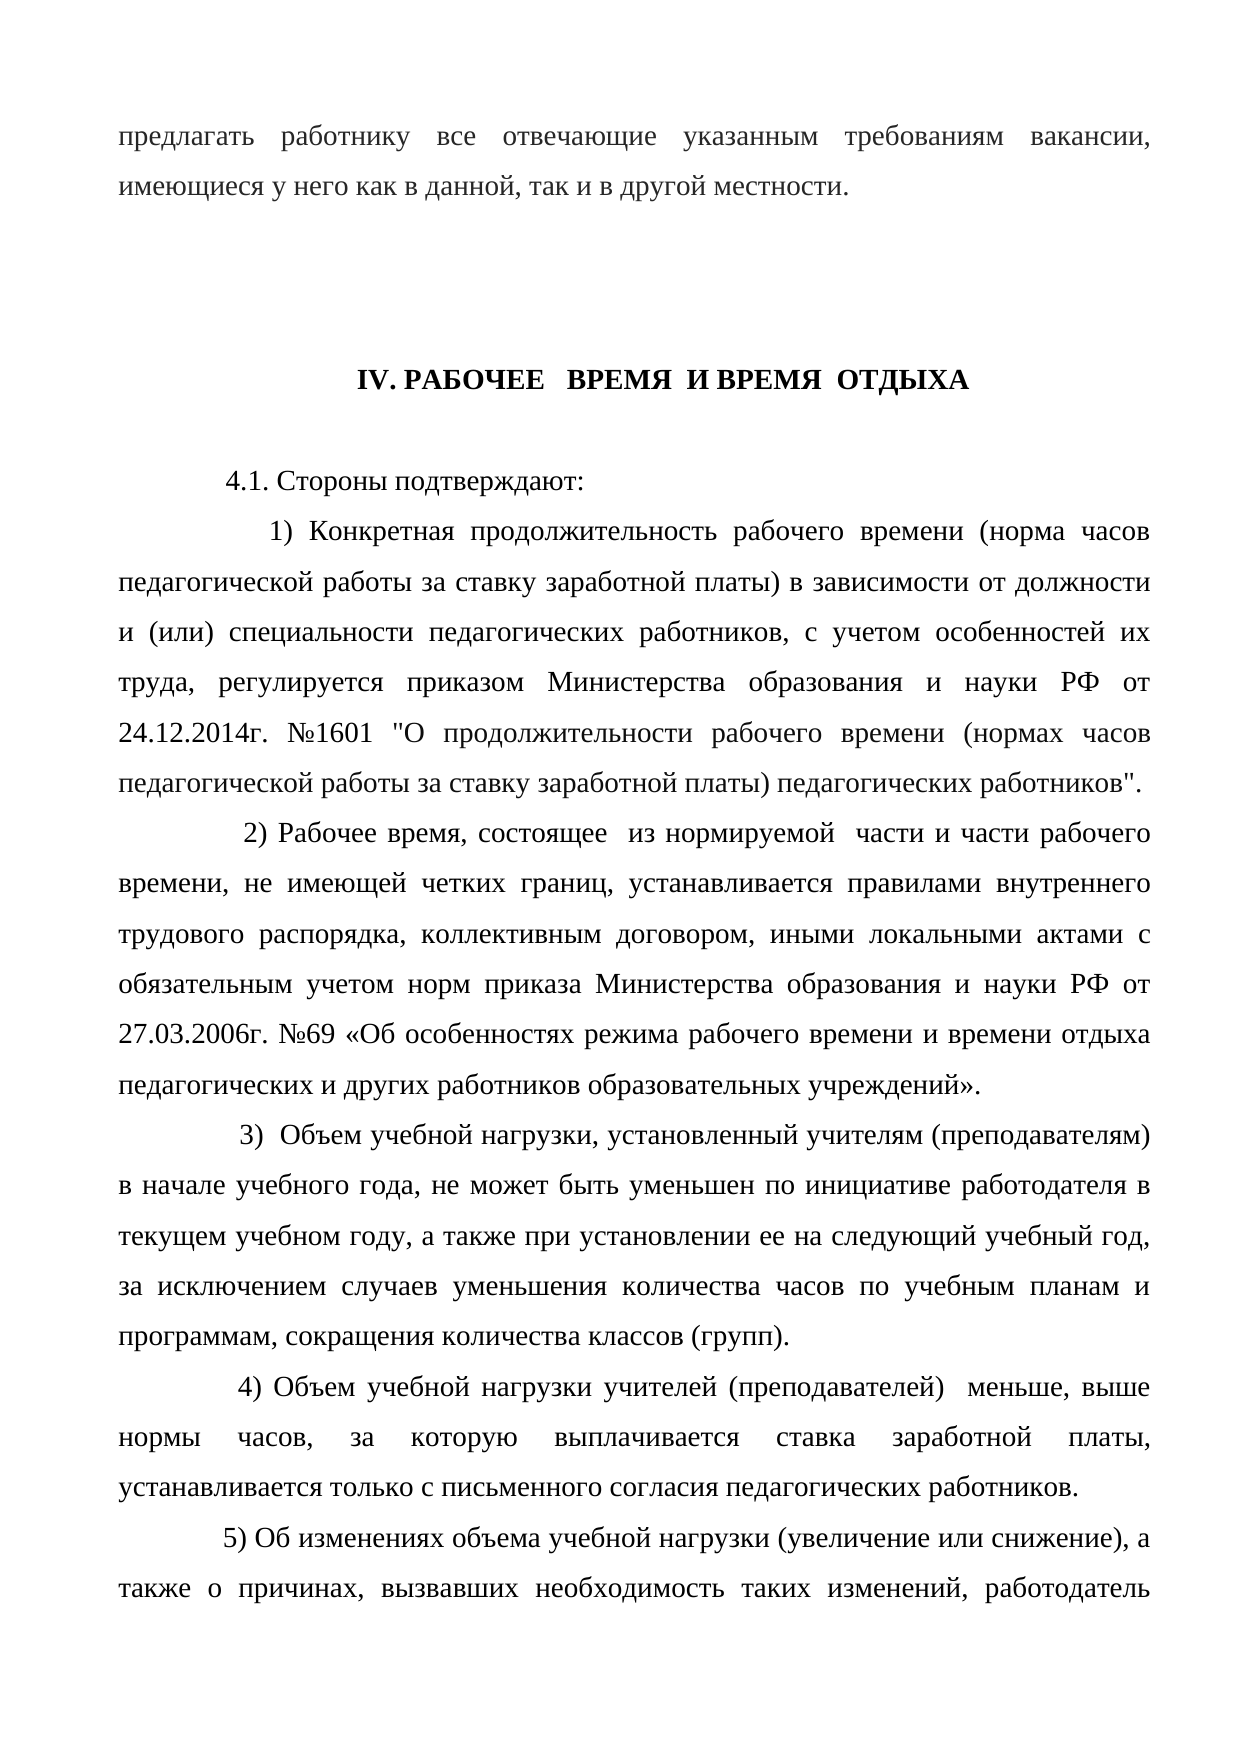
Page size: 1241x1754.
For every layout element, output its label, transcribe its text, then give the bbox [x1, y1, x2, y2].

text 1) Конкретная продолжительность рабочего времени (норма часов педагогической работы за ставку заработной платы) в зависимости от должности и (или) специальности педагогических работников, с учетом особенностей их труда, регулируется приказом Министерства образования и науки РФ от 24.12.2014г. №1601 "О продолжительности рабочего времени (нормах часов педагогической работы за ставку заработной платы) педагогических работников". [118, 513, 1152, 798]
text 4) Объем учебной нагрузки учителей (преподавателей) меньше, выше нормы часов, за которую выплачивается ставка заработной платы, устанавливается только с письменного согласия педагогических работников. [118, 1369, 1152, 1503]
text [118, 118, 1152, 202]
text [118, 1520, 1152, 1603]
text 4.1. Стороны подтверждают: [118, 463, 1152, 497]
text IV. РАБОЧЕЕ ВРЕМЯ И ВРЕМЯ ОТДЫХА [174, 362, 1152, 396]
text 2) Рабочее время, состоящее из нормируемой части и части рабочего времени, не имеющей четких границ, устанавливается правилами внутреннего трудового распорядка, коллективным договором, иными локальными актами с обязательным учетом норм приказа Министерства образования и науки РФ от 27.03.2006г. №69 «Об особенностях режима рабочего времени и времени отдыха педагогических и других работников образовательных учреждений». [118, 815, 1152, 1100]
text 3) Объем учебной нагрузки, установленный учителям (преподавателям) в начале учебного года, не может быть уменьшен по инициативе работодателя в текущем учебном году, а также при установлении ее на следующий учебный год, за исключением случаев уменьшения количества часов по учебным планам и программам, сокращения количества классов (групп). [118, 1117, 1152, 1352]
